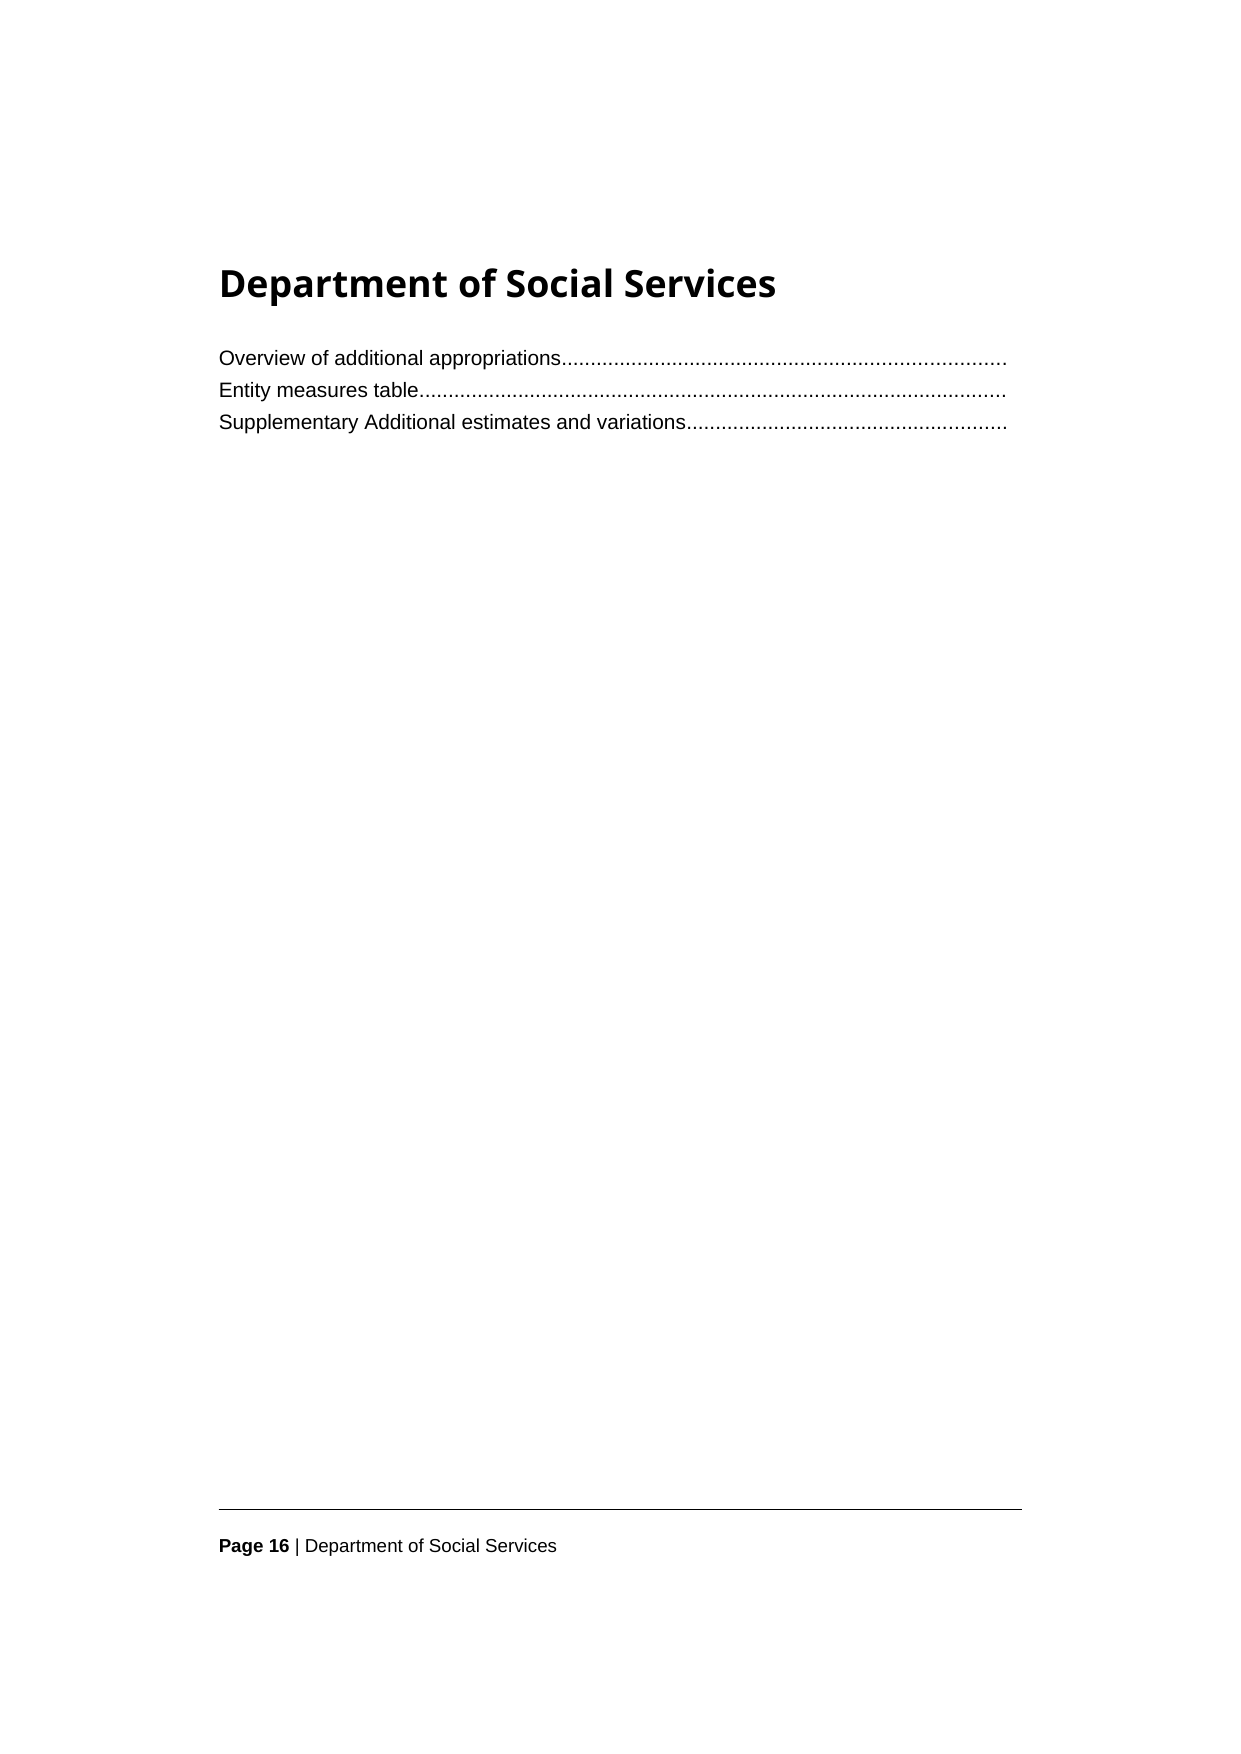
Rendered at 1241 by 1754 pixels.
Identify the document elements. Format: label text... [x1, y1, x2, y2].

text Entity measures table 8 [218, 378, 933, 402]
text Overview of additional appropriations 7 [218, 345, 933, 369]
subtitle Department of Social Services [218, 257, 1022, 308]
text Supplementary Additional estimates and variations 9 [218, 410, 933, 434]
